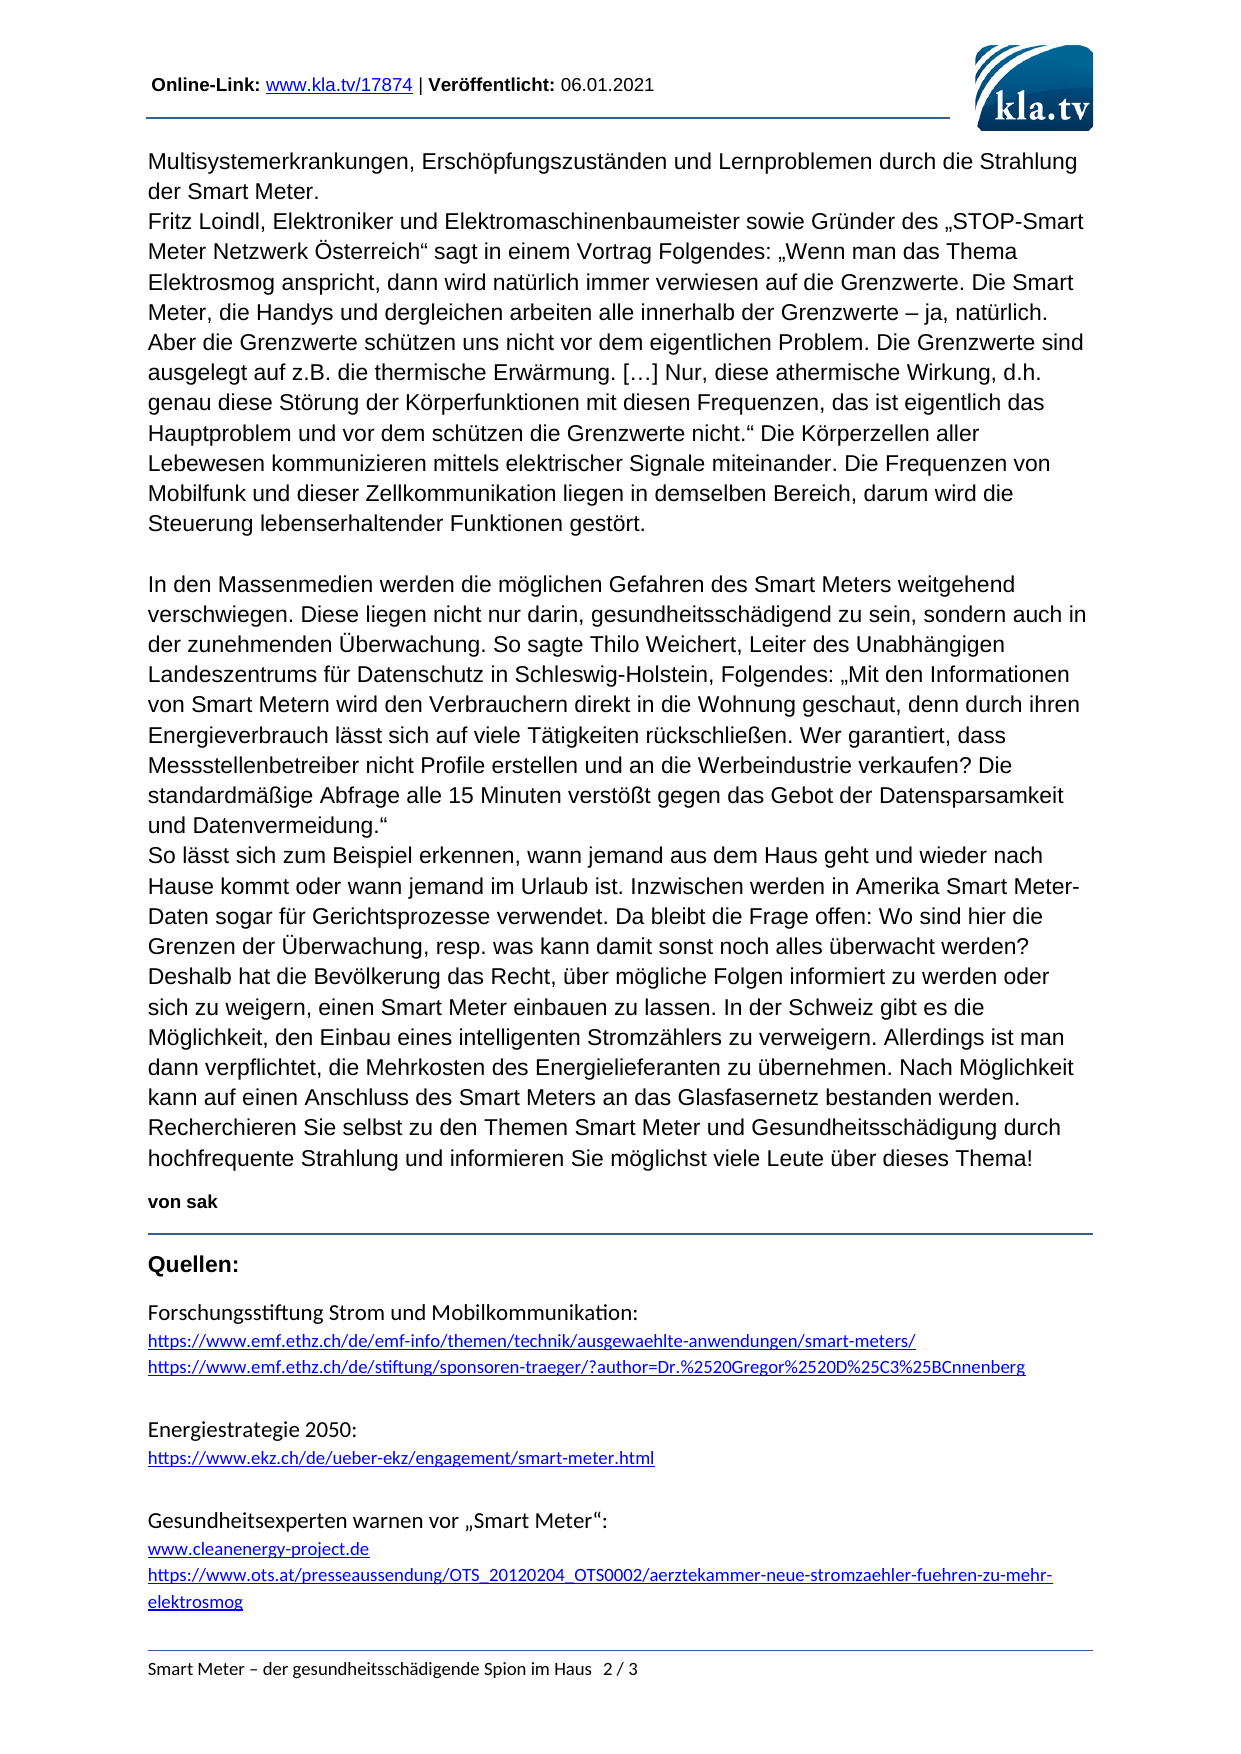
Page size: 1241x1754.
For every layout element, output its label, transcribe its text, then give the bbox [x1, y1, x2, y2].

text Quellen: [148, 1235, 1093, 1277]
text von sak [148, 1191, 1093, 1213]
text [148, 1298, 1093, 1613]
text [148, 148, 1093, 1171]
